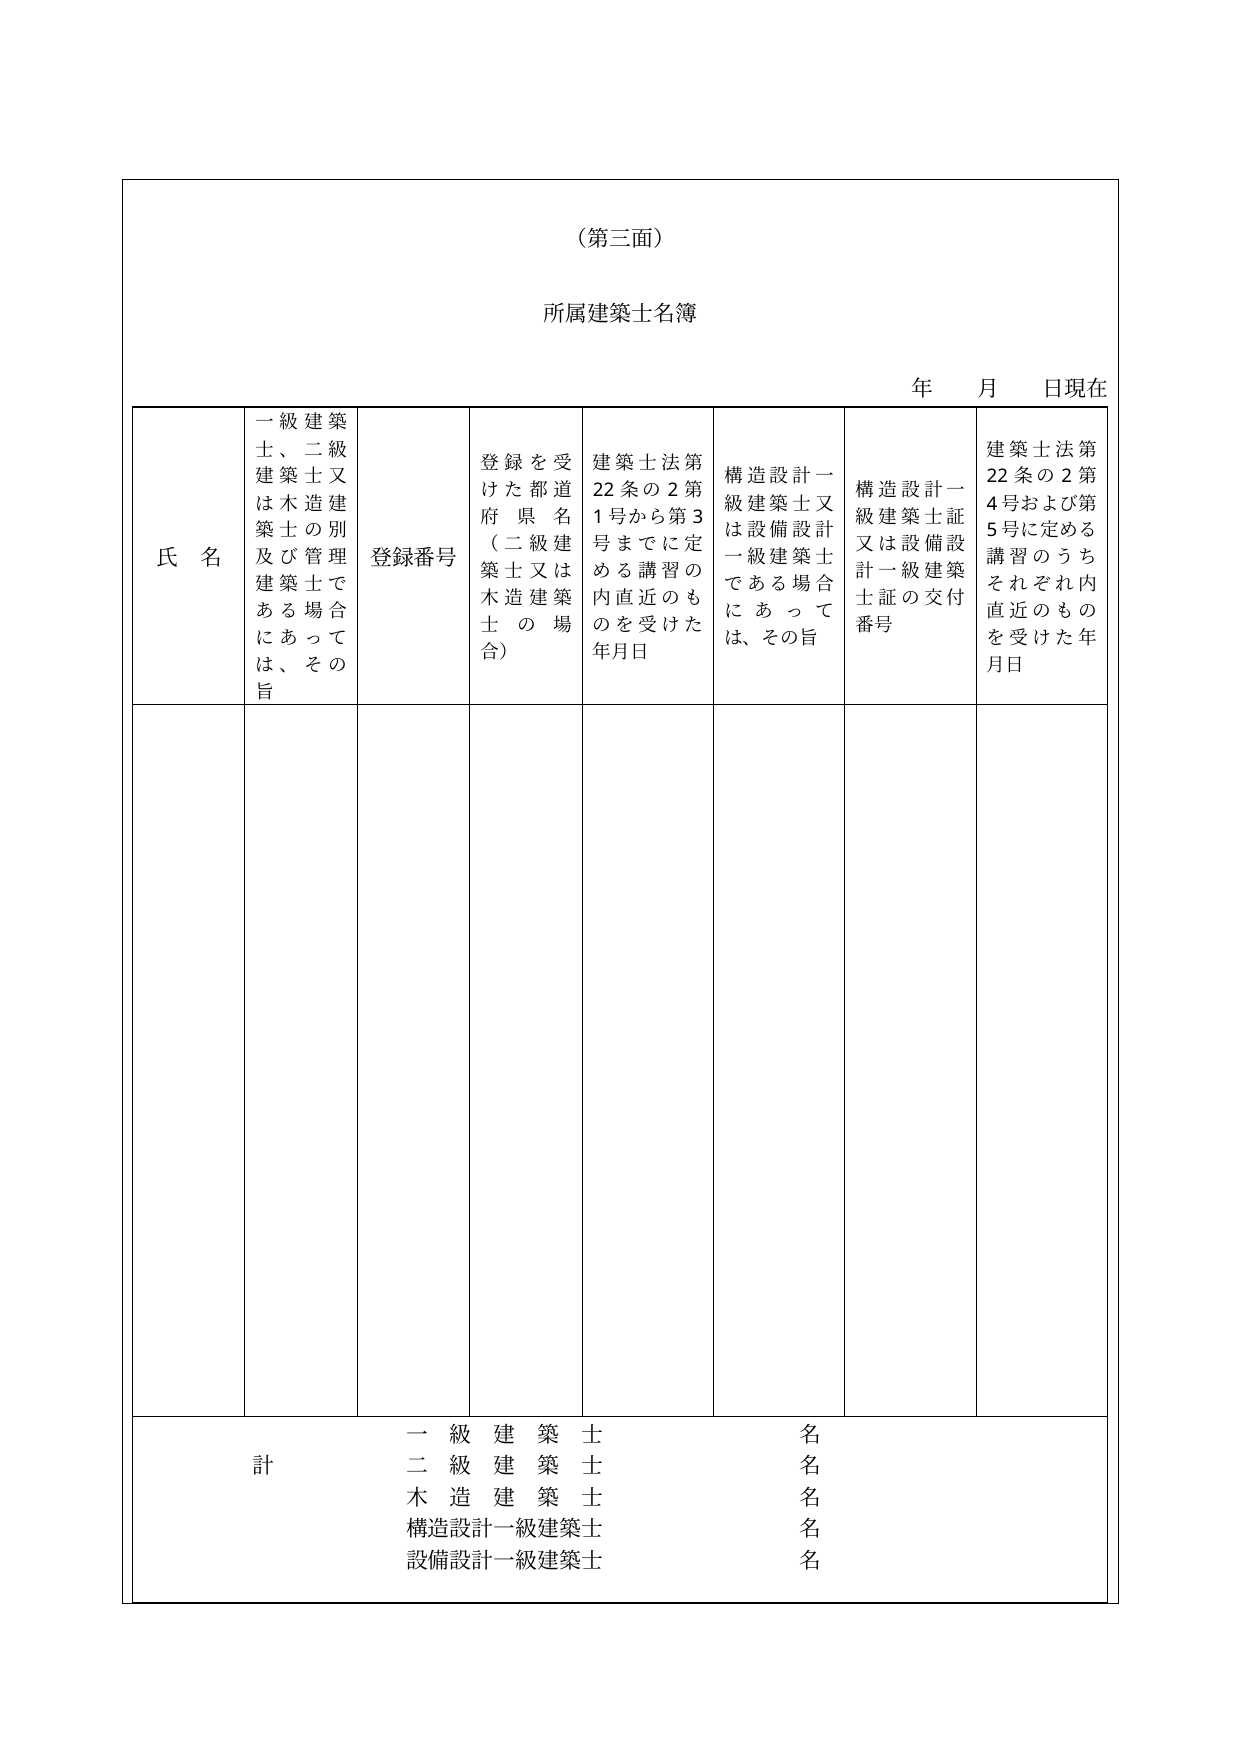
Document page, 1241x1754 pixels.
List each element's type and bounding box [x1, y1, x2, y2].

table_header [123, 180, 1118, 1603]
